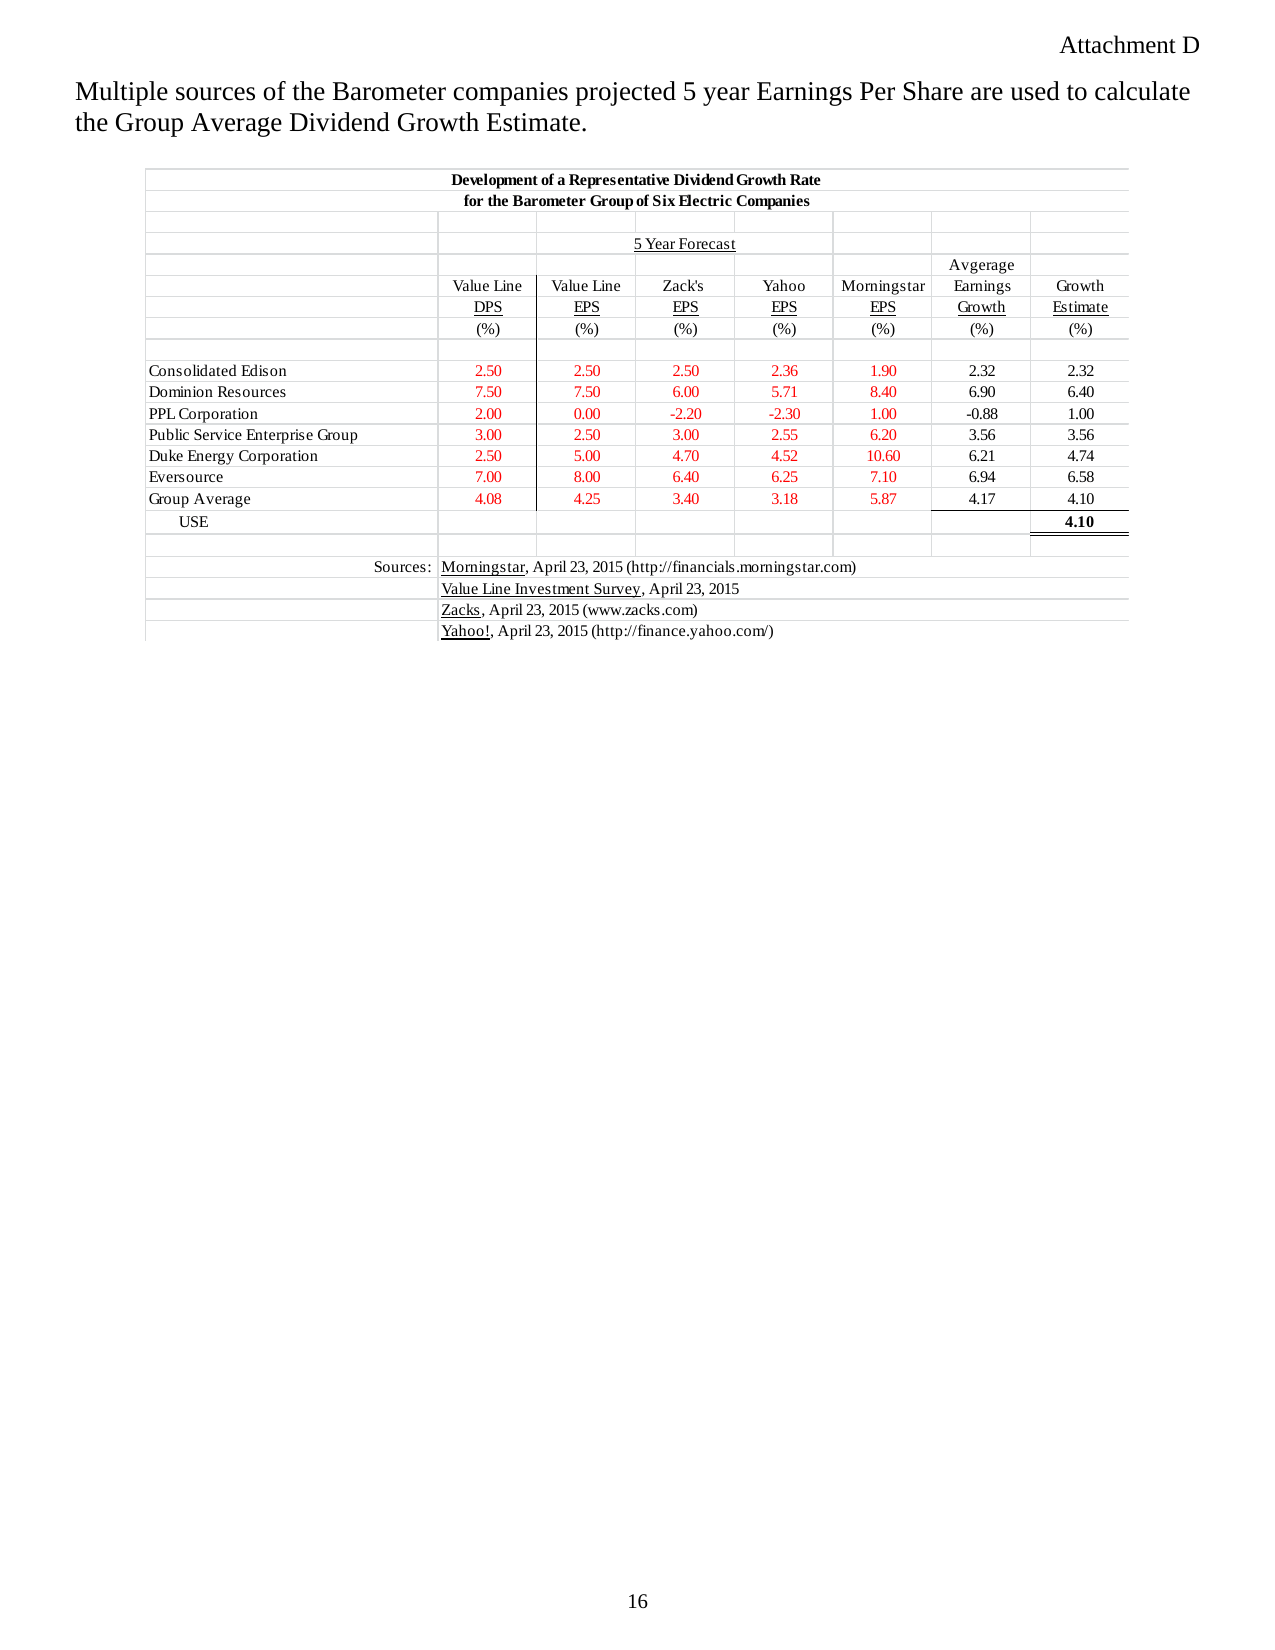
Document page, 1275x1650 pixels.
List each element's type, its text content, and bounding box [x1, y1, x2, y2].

text Multiple sources of the Barometer companies projected 5 year Earnings Per Share are used to calculate the Group Average Dividend Growth Estimate. [75, 75, 1200, 137]
